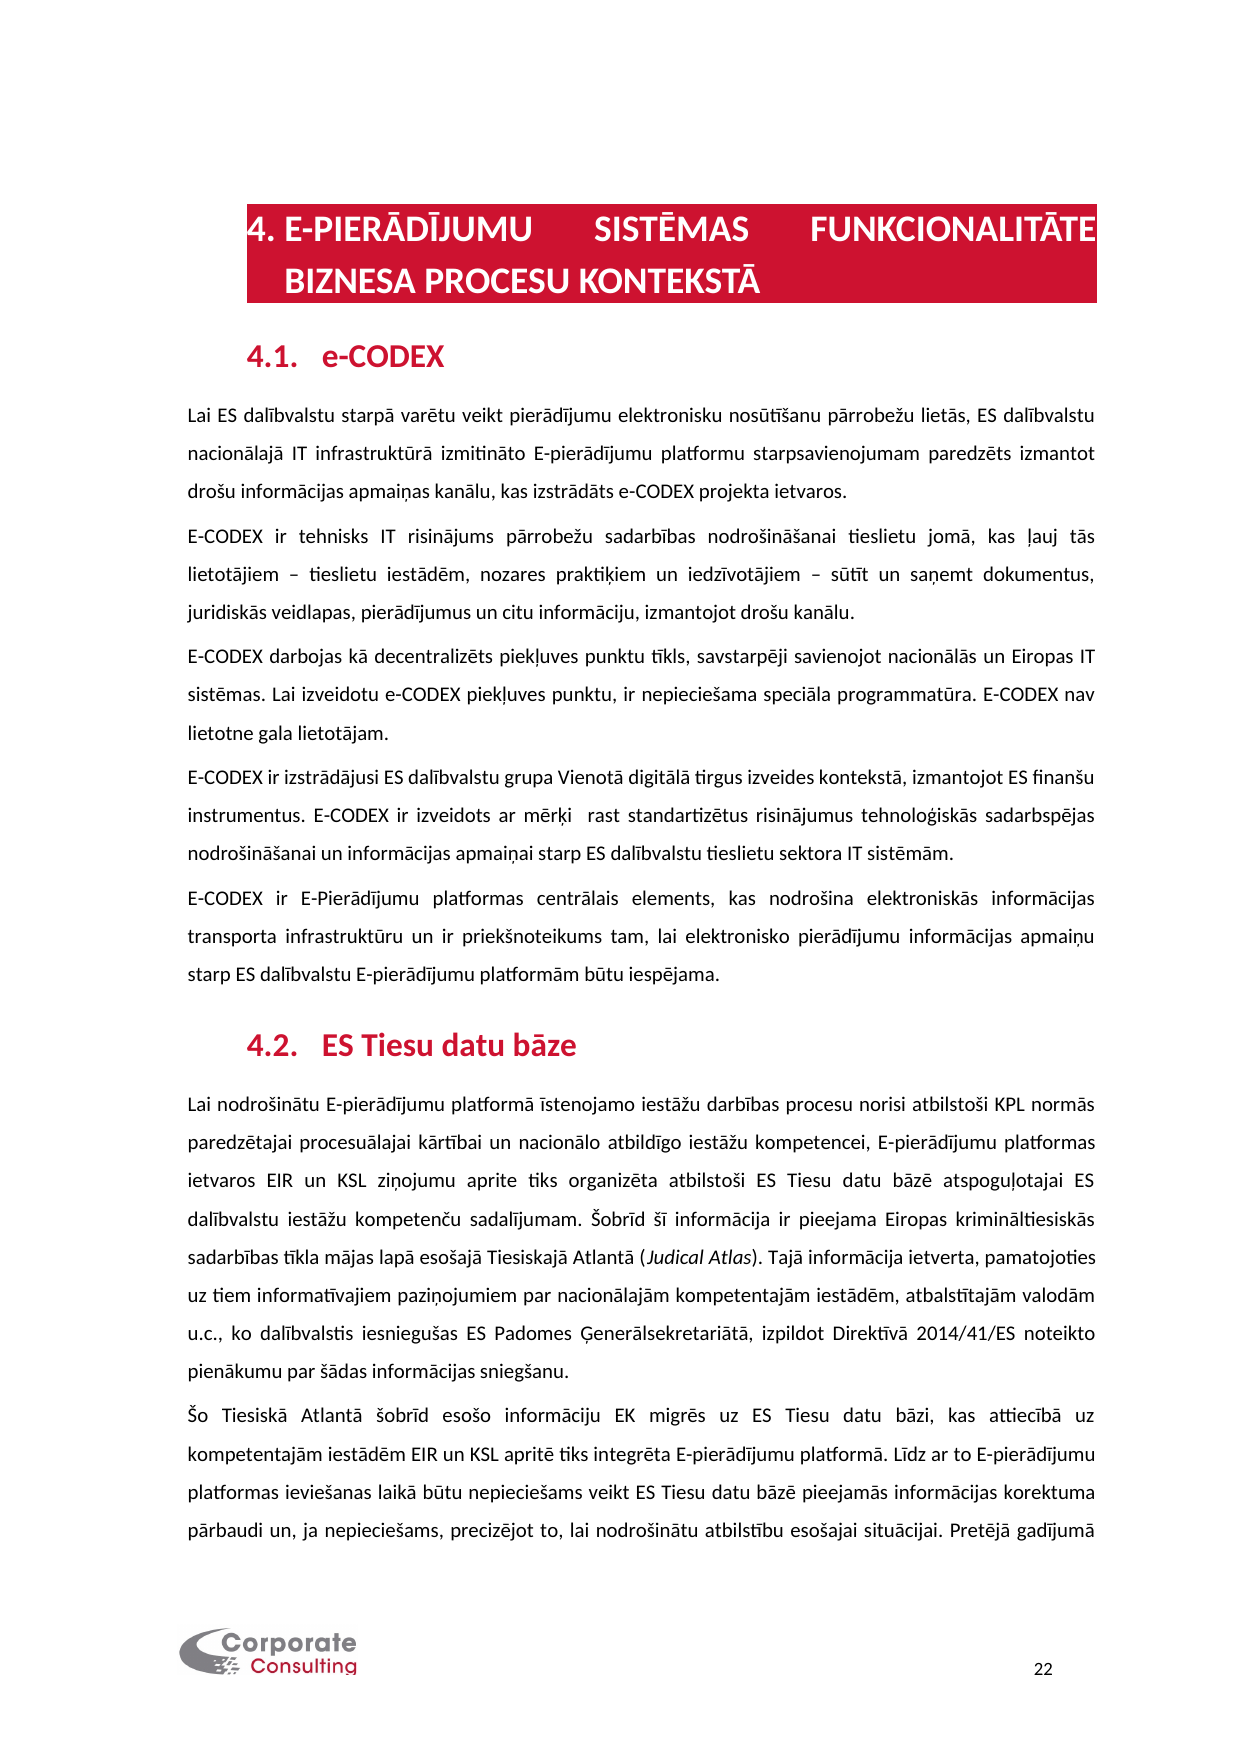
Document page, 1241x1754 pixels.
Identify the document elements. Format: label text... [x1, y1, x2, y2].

subtitle ES Tiesu datu bāze [247, 1024, 1097, 1065]
picture [176, 1624, 358, 1675]
text E-CODEX ir E-Pierādījumu platformas centrālais elements, kas nodrošina elektroniskās informācijas transporta infrastruktūru un ir priekšnoteikums tam, lai elektronisko pierādījumu informācijas apmaiņu starp ES dalībvalstu E-pierādījumu platformām būtu iespējama. [187, 885, 1097, 986]
subtitle e-CODEX [247, 335, 1097, 376]
text E-CODEX ir tehnisks IT risinājums pārrobežu sadarbības nodrošināšanai tieslietu jomā, kas ļauj tās lietotājiem – tieslietu iestādēm, nozares praktiķiem un iedzīvotājiem – sūtīt un saņemt dokumentus, juridiskās veidlapas, pierādījumus un citu informāciju, izmantojot drošu kanālu. [187, 523, 1097, 624]
text Lai ES dalībvalstu starpā varētu veikt pierādījumu elektronisku nosūtīšanu pārrobežu lietās, ES dalībvalstu nacionālajā IT infrastruktūrā izmitināto E-pierādījumu platformu starpsavienojumam paredzēts izmantot drošu informācijas apmaiņas kanālu, kas izstrādāts e-CODEX projekta ietvaros. [187, 402, 1097, 504]
text E-CODEX darbojas kā decentralizēts piekļuves punktu tīkls, savstarpēji savienojot nacionālās un Eiropas IT sistēmas. Lai izveidotu e-CODEX piekļuves punktu, ir nepieciešama speciāla programmatūra. E-CODEX nav lietotne gala lietotājam. [187, 643, 1097, 745]
text Lai nodrošinātu E-pierādījumu platformā īstenojamo iestāžu darbības procesu norisi atbilstoši KPL normās paredzētajai procesuālajai kārtībai un nacionālo atbildīgo iestāžu kompetencei, E-pierādījumu platformas ietvaros EIR un KSL ziņojumu aprite tiks organizēta atbilstoši ES Tiesu datu bāzē atspoguļotajai ES dalībvalstu iestāžu kompetenču sadalījumam. Šobrīd šī informācija ir pieejama Eiropas krimināltiesiskās sadarbības tīkla mājas lapā esošajā Tiesiskajā Atlantā (Judical Atlas). Tajā informācija ietverta, pamatojoties uz tiem informatīvajiem paziņojumiem par nacionālajām kompetentajām iestādēm, atbalstītajām valodām u.c., ko dalībvalstis iesniegušas ES Padomes Ģenerālsekretariātā, izpildot Direktīvā 2014/41/ES noteikto pienākumu par šādas informācijas sniegšanu. [187, 1091, 1097, 1384]
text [187, 1403, 1097, 1542]
subtitle E-pierādījumu sistēmas funkcionalitāte biznesa procesu kontekstā [247, 204, 1097, 303]
text E-CODEX ir izstrādājusi ES dalībvalstu grupa Vienotā digitālā tirgus izveides kontekstā, izmantojot ES finanšu instrumentus. E-CODEX ir izveidots ar mērķi rast standartizētus risinājumus tehnoloģiskās sadarbspējas nodrošināšanai un informācijas apmaiņai starp ES dalībvalstu tieslietu sektora IT sistēmām. [187, 764, 1097, 866]
